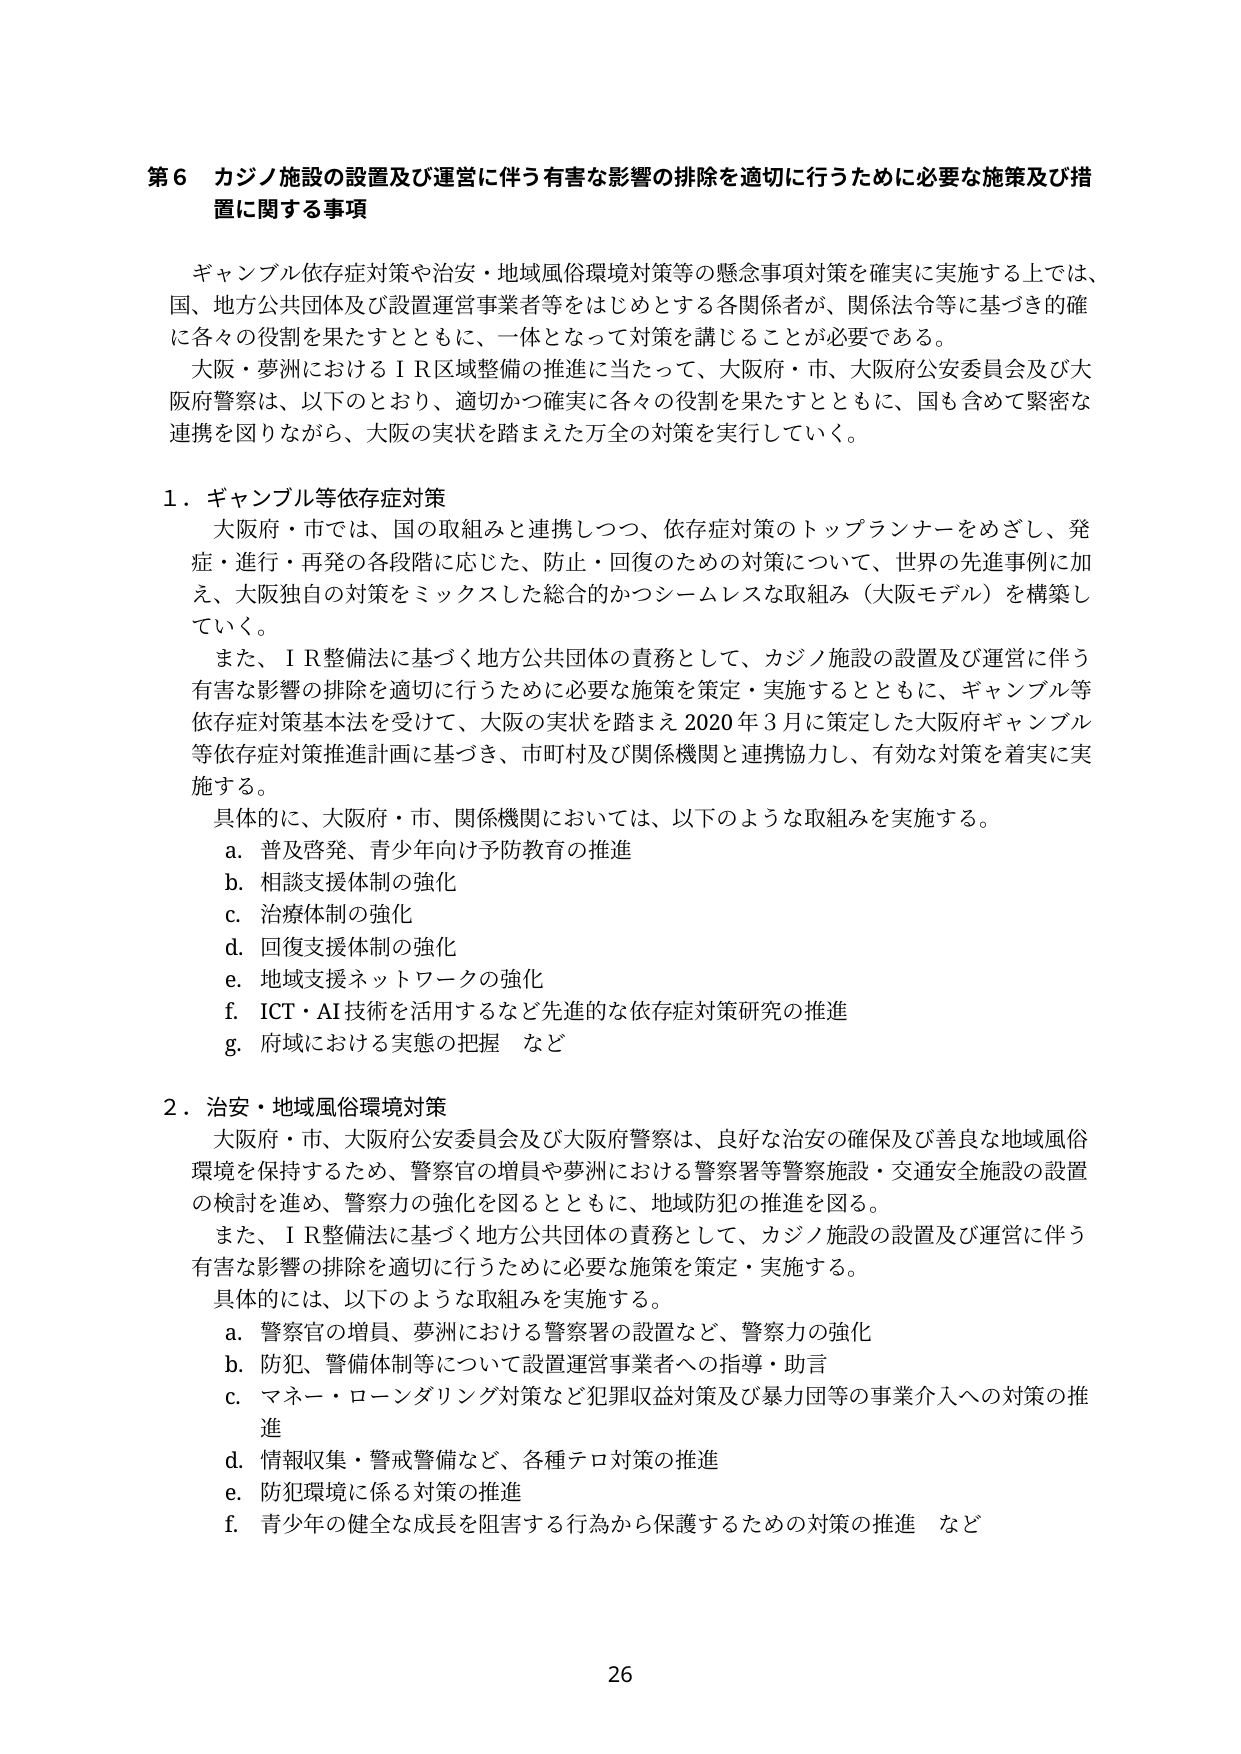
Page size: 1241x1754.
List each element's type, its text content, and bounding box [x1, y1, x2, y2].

list 普及啓発、青少年向け予防教育の推進 [224, 833, 1092, 865]
list 地域支援ネットワークの強化 [224, 962, 1092, 994]
subtitle 第６ カジノ施設の設置及び運営に伴う有害な影響の排除を適切に行うために必要な施策及び措置に関する事項 [148, 159, 1092, 224]
text 具体的に、大阪府・市、関係機関においては、以下のような取組みを実施する。 [191, 801, 1092, 833]
list 府域における実態の把握 など [224, 1026, 1092, 1058]
list 防犯環境に係る対策の推進 [224, 1475, 1092, 1507]
subtitle ギャンブル等依存症対策 [159, 480, 1092, 512]
list 相談支援体制の強化 [224, 865, 1092, 897]
list ICT・AI技術を活用するなど先進的な依存症対策研究の推進 [224, 994, 1092, 1026]
text 大阪府・市では、国の取組みと連携しつつ、依存症対策のトップランナーをめざし、発症・進行・再発の各段階に応じた、防止・回復のための対策について、世界の先進事例に加え、大阪独自の対策をミックスした総合的かつシームレスな取組み（大阪モデル）を構築していく。 [191, 512, 1092, 641]
text また、ＩＲ整備法に基づく地方公共団体の責務として、カジノ施設の設置及び運営に伴う有害な影響の排除を適切に行うために必要な施策を策定・実施するとともに、ギャンブル等依存症対策基本法を受けて、大阪の実状を踏まえ2020年３月に策定した大阪府ギャンブル等依存症対策推進計画に基づき、市町村及び関係機関と連携協力し、有効な対策を着実に実施する。 [191, 641, 1092, 801]
text また、ＩＲ整備法に基づく地方公共団体の責務として、カジノ施設の設置及び運営に伴う有害な影響の排除を適切に行うために必要な施策を策定・実施する。 [191, 1218, 1092, 1282]
text 大阪府・市、大阪府公安委員会及び大阪府警察は、良好な治安の確保及び善良な地域風俗環境を保持するため、警察官の増員や夢洲における警察署等警察施設・交通安全施設の設置の検討を進め、警察力の強化を図るとともに、地域防犯の推進を図る。 [191, 1122, 1092, 1218]
text ギャンブル依存症対策や治安・地域風俗環境対策等の懸念事項対策を確実に実施する上では、国、地方公共団体及び設置運営事業者等をはじめとする各関係者が、関係法令等に基づき的確に各々の役割を果たすとともに、一体となって対策を講じることが必要である。 [169, 256, 1092, 352]
text 具体的には、以下のような取組みを実施する。 [191, 1282, 1092, 1314]
list マネー・ローンダリング対策など犯罪収益対策及び暴力団等の事業介入への対策の推進 [224, 1379, 1092, 1443]
list 警察官の増員、夢洲における警察署の設置など、警察力の強化 [224, 1314, 1092, 1347]
list 治療体制の強化 [224, 897, 1092, 929]
list 青少年の健全な成長を阻害する行為から保護するための対策の推進 など [224, 1507, 1092, 1539]
list 回復支援体制の強化 [224, 929, 1092, 962]
list 情報収集・警戒警備など、各種テロ対策の推進 [224, 1443, 1092, 1475]
list 防犯、警備体制等について設置運営事業者への指導・助言 [224, 1347, 1092, 1379]
subtitle 治安・地域風俗環境対策 [159, 1090, 1092, 1122]
text 大阪・夢洲におけるＩＲ区域整備の推進に当たって、大阪府・市、大阪府公安委員会及び大阪府警察は、以下のとおり、適切かつ確実に各々の役割を果たすとともに、国も含めて緊密な連携を図りながら、大阪の実状を踏まえた万全の対策を実行していく。 [169, 352, 1092, 448]
